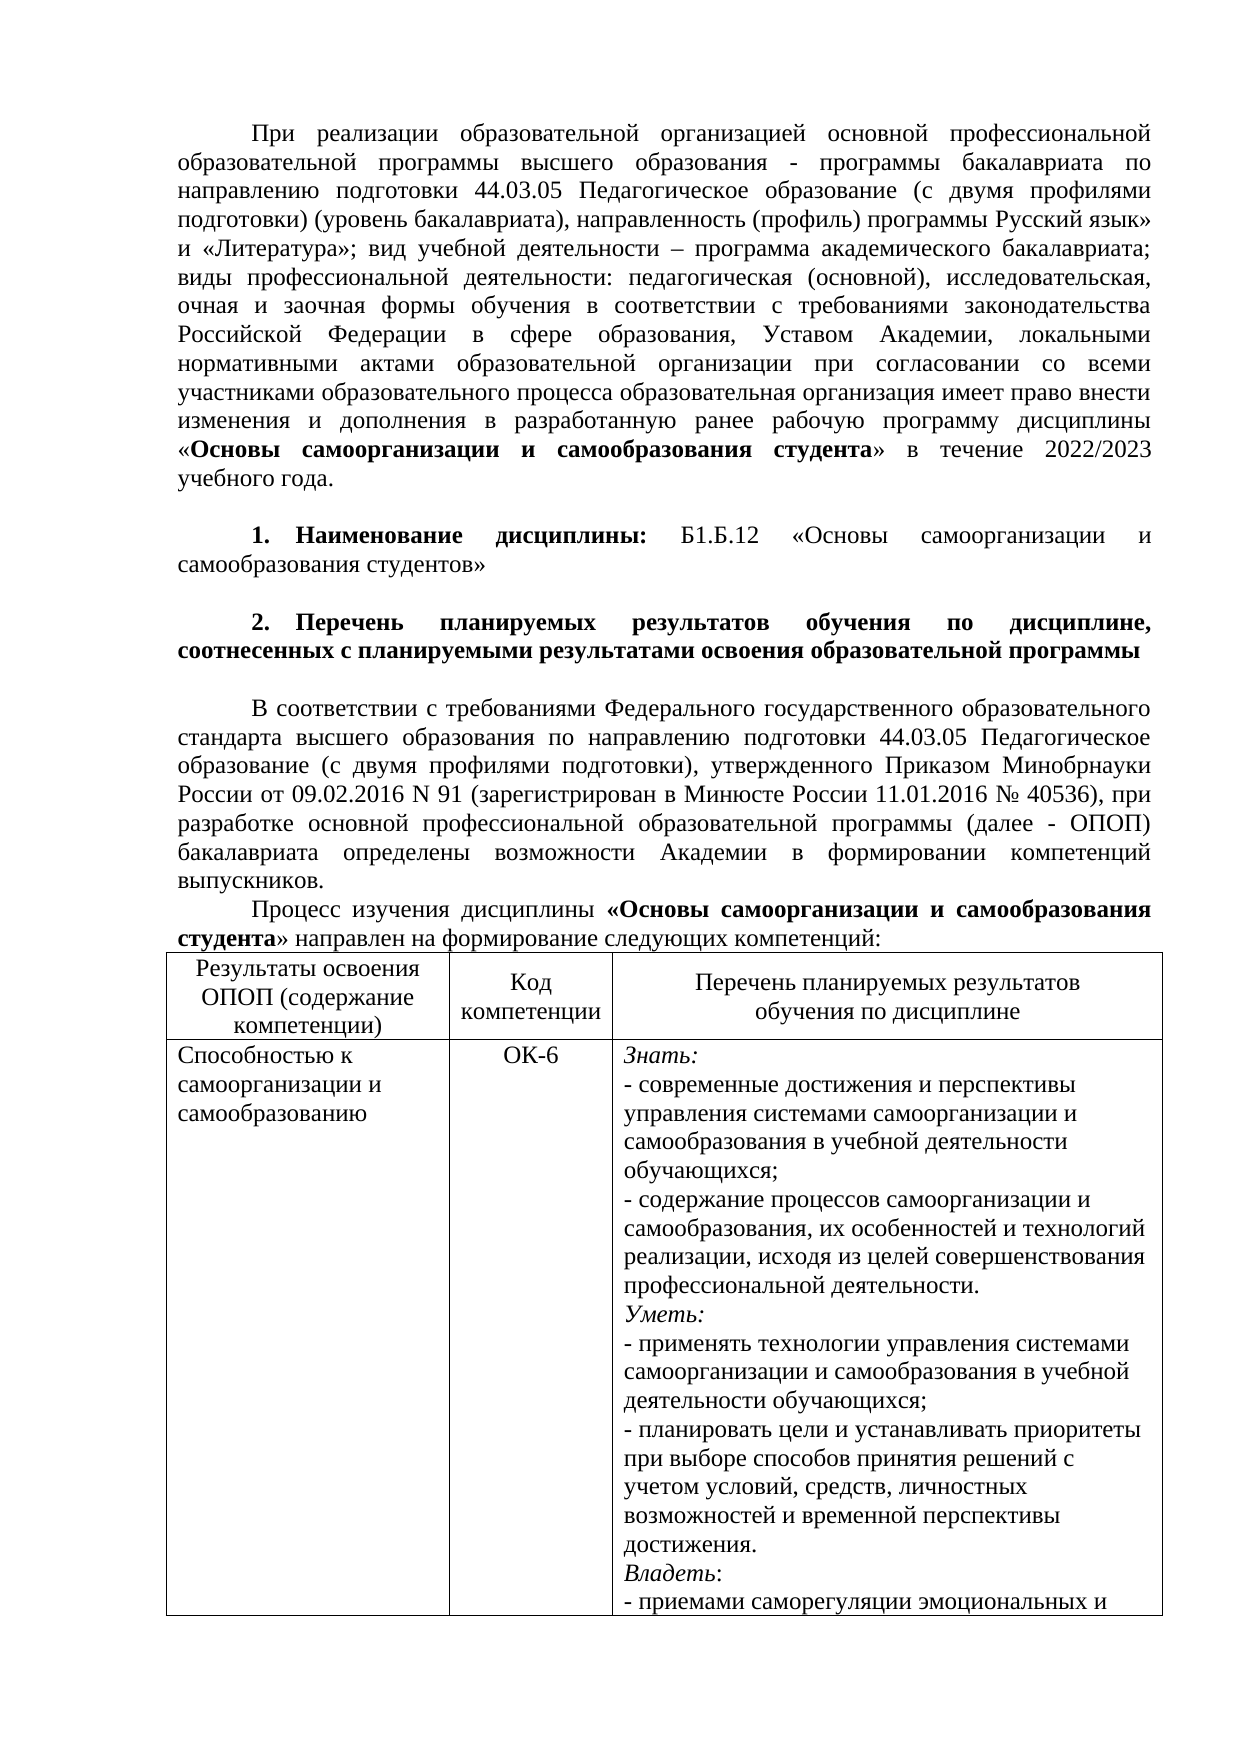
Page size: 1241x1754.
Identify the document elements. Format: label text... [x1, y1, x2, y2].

table_cell ОК-6 [450, 1040, 612, 1615]
text Процесс изучения дисциплины «Основы самоорганизации и самообразования студента» направлен на формирование следующих компетенций: [177, 894, 1152, 952]
table_header Результаты освоения ОПОП (содержание компетенции) [167, 953, 449, 1039]
text В соответствии с требованиями Федерального государственного образовательного стандарта высшего образования по направлению подготовки 44.03.05 Педагогическое образование (с двумя профилями подготовки), утвержденного Приказом Минобрнауки России от 09.02.2016 N 91 (зарегистрирован в Минюсте России 11.01.2016 № 40536), при разработке основной профессиональной образовательной программы (далее - ОПОП) бакалавриата определены возможности Академии в формировании компетенций выпускников. [177, 693, 1152, 894]
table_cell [613, 1040, 1162, 1615]
text При реализации образовательной организацией основной профессиональной образовательной программы высшего образования - программы бакалавриата по направлению подготовки 44.03.05 Педагогическое образование (с двумя профилями подготовки) (уровень бакалавриата), направленность (профиль) программы Русский язык» и «Литература»; вид учебной деятельности – программа академического бакалавриата; виды профессиональной деятельности: педагогическая (основной), исследовательская, очная и заочная формы обучения в соответствии с требованиями законодательства Российской Федерации в сфере образования, Уставом Академии, локальными нормативными актами образовательной организации при согласовании со всеми участниками образовательного процесса образовательная организация имеет право внести изменения и дополнения в разработанную ранее рабочую программу дисциплины «Основы самоорганизации и самообразования студента» в течение 2022/2023 учебного года. [177, 118, 1152, 492]
table_header Перечень планируемых результатов обучения по дисциплине [613, 953, 1162, 1039]
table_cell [167, 1040, 449, 1615]
list Перечень планируемых результатов обучения по дисциплине, соотнесенных с планируемыми результатами освоения образовательной программы [177, 607, 1152, 664]
list Наименование дисциплины: Б1.Б.12 «Основы самоорганизации и самообразования студентов» [177, 521, 1152, 578]
table_header Код компетенции [450, 953, 612, 1039]
